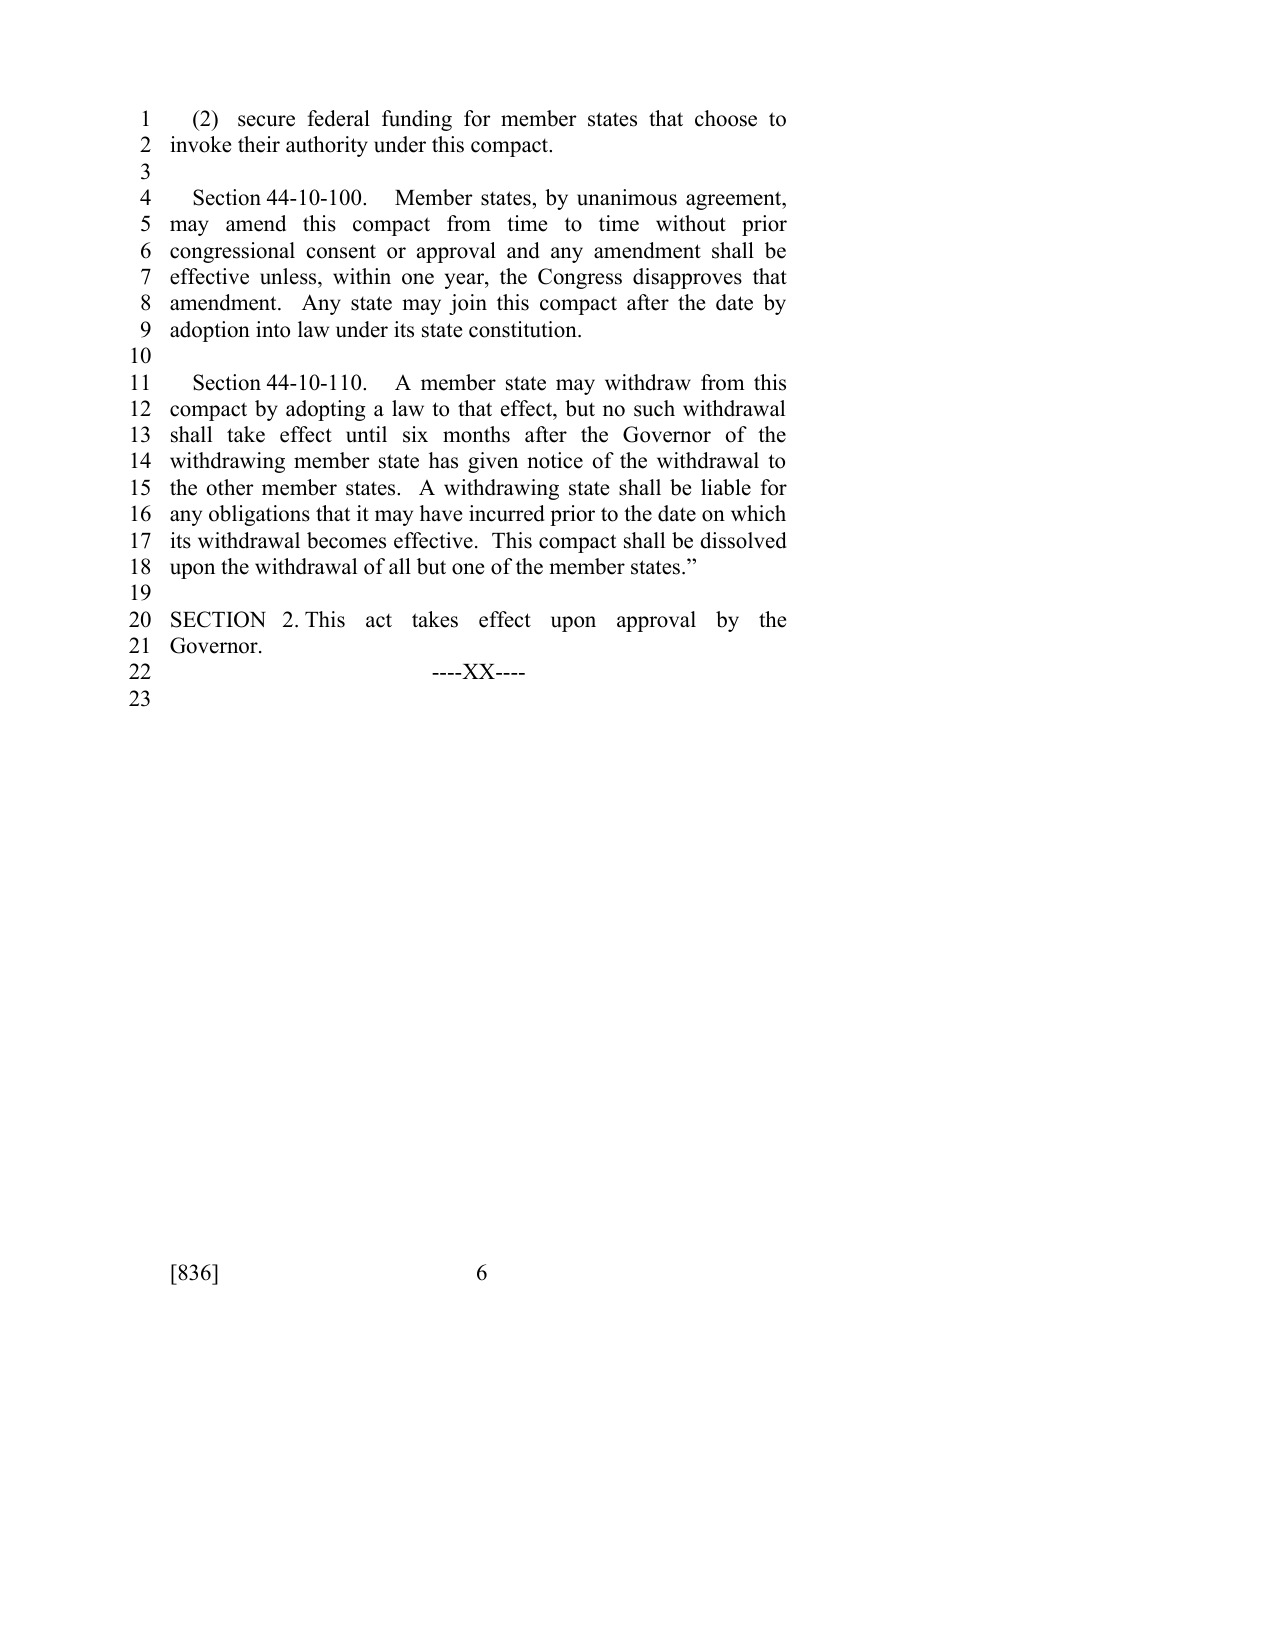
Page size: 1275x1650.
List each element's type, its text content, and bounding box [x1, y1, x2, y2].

text Section 44-10-100. Member states, by unanimous agreement, may amend this compact from time to time without prior congressional consent or approval and any amendment shall be effective unless, within one year, the Congress disapproves that amendment. Any state may join this compact after the date by adoption into law under its state constitution. [169, 184, 787, 342]
text ----XX---- [169, 658, 787, 685]
text (2) secure federal funding for member states that choose to invoke their authority under this compact. [169, 105, 787, 158]
text SECTION 2. This act takes effect upon approval by the Governor. [169, 606, 787, 658]
text Section 44-10-110. A member state may withdraw from this compact by adopting a law to that effect, but no such withdrawal shall take effect until six months after the Governor of the withdrawing member state has given notice of the withdrawal to the other member states. A withdrawing state shall be liable for any obligations that it may have incurred prior to the date on which its withdrawal becomes effective. This compact shall be dissolved upon the withdrawal of all but one of the member states.” [169, 368, 787, 579]
